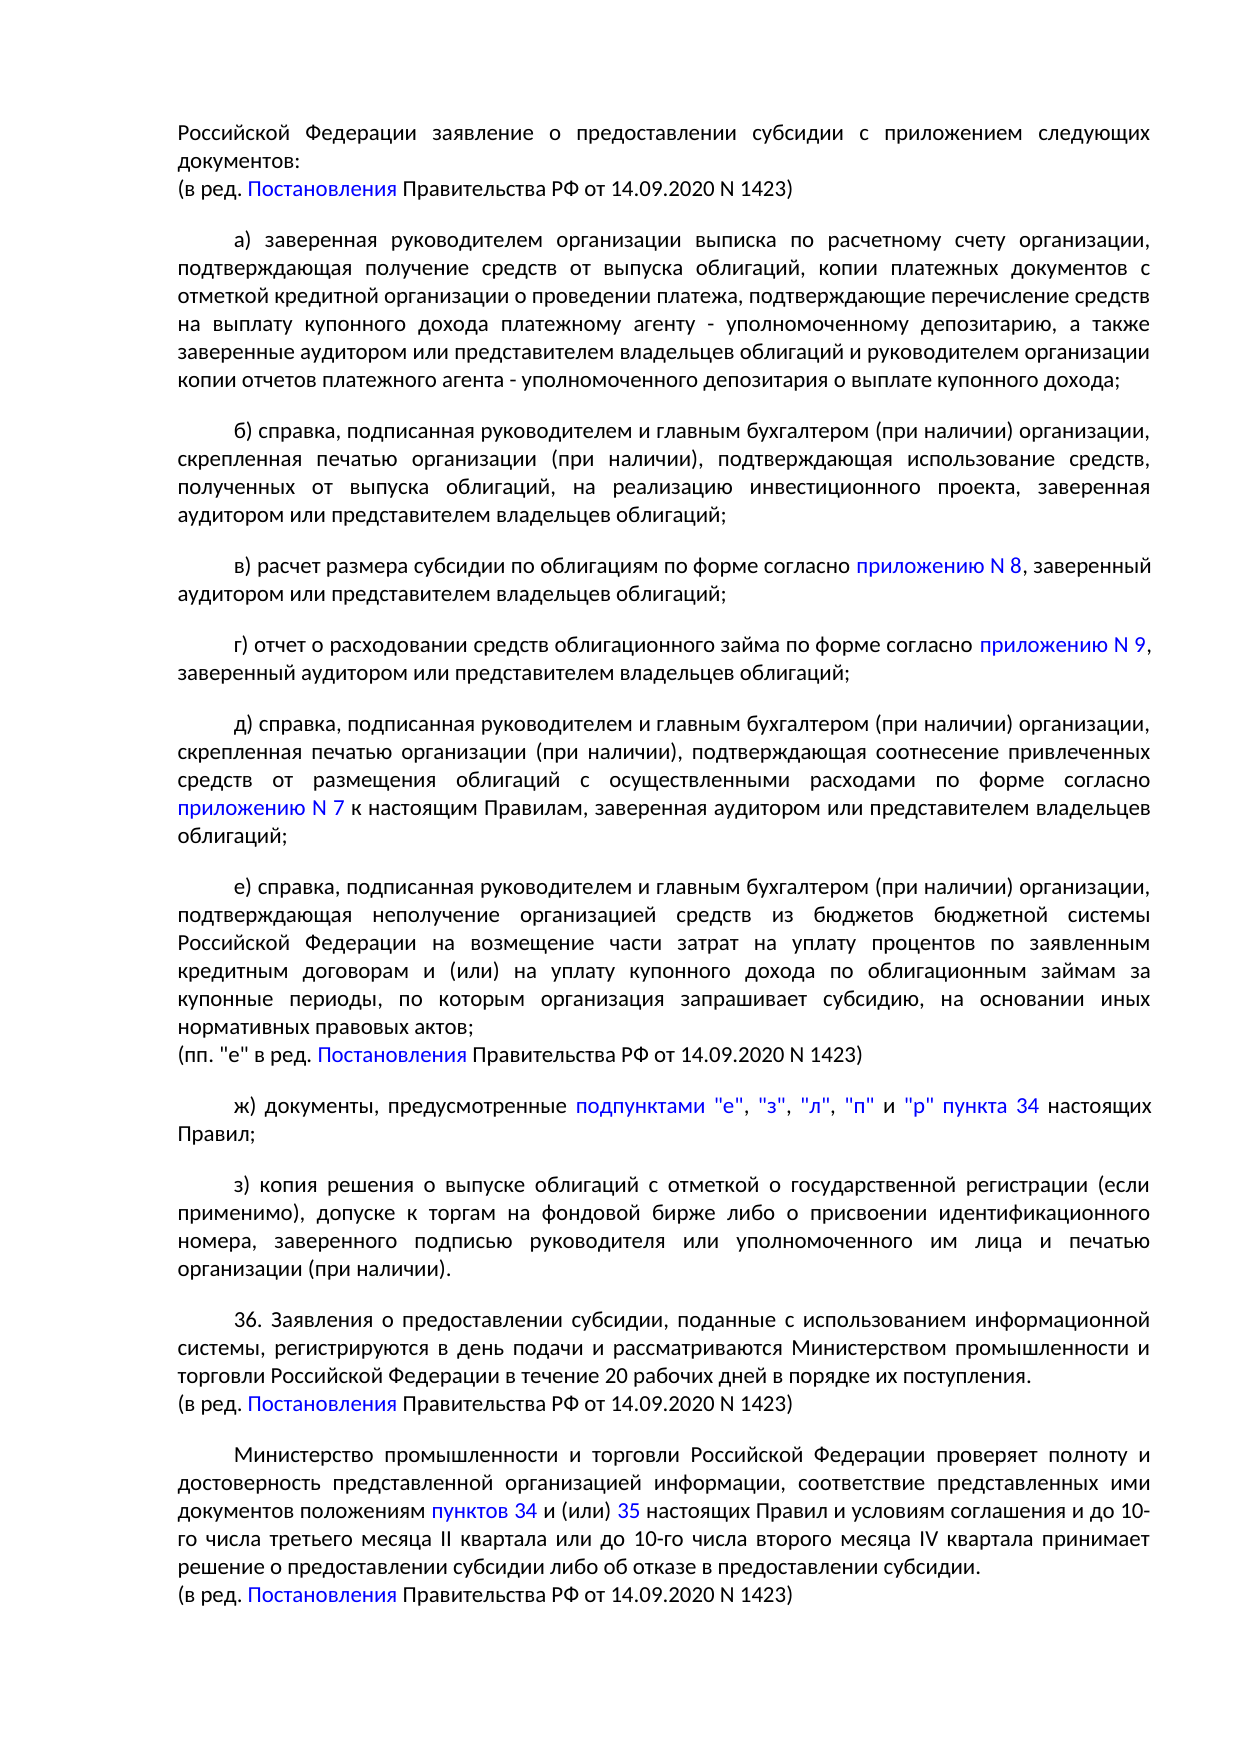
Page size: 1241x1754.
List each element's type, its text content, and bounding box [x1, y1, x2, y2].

text Министерство промышленности и торговли Российской Федерации проверяет полноту и достоверность представленной организацией информации, соответствие представленных ими документов положениям пунктов 34 и (или) 35 настоящих Правил и условиям соглашения и до 10-го числа третьего месяца II квартала или до 10-го числа второго месяца IV квартала принимает решение о предоставлении субсидии либо об отказе в предоставлении субсидии. [177, 1440, 1152, 1580]
text (в ред. Постановления Правительства РФ от 14.09.2020 N 1423) [177, 1580, 1152, 1608]
text в) расчет размера субсидии по облигациям по форме согласно приложению N 8, заверенный аудитором или представителем владельцев облигаций; [177, 551, 1152, 607]
text д) справка, подписанная руководителем и главным бухгалтером (при наличии) организации, скрепленная печатью организации (при наличии), подтверждающая соотнесение привлеченных средств от размещения облигаций с осуществленными расходами по форме согласно приложению N 7 к настоящим Правилам, заверенная аудитором или представителем владельцев облигаций; [177, 709, 1152, 849]
text з) копия решения о выпуске облигаций с отметкой о государственной регистрации (если применимо), допуске к торгам на фондовой бирже либо о присвоении идентификационного номера, заверенного подписью руководителя или уполномоченного им лица и печатью организации (при наличии). [177, 1170, 1152, 1282]
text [177, 118, 1152, 174]
text а) заверенная руководителем организации выписка по расчетному счету организации, подтверждающая получение средств от выпуска облигаций, копии платежных документов с отметкой кредитной организации о проведении платежа, подтверждающие перечисление средств на выплату купонного дохода платежному агенту - уполномоченному депозитарию, а также заверенные аудитором или представителем владельцев облигаций и руководителем организации копии отчетов платежного агента - уполномоченного депозитария о выплате купонного дохода; [177, 225, 1152, 393]
text (пп. "е" в ред. Постановления Правительства РФ от 14.09.2020 N 1423) [177, 1040, 1152, 1068]
text (в ред. Постановления Правительства РФ от 14.09.2020 N 1423) [177, 174, 1152, 202]
text б) справка, подписанная руководителем и главным бухгалтером (при наличии) организации, скрепленная печатью организации (при наличии), подтверждающая использование средств, полученных от выпуска облигаций, на реализацию инвестиционного проекта, заверенная аудитором или представителем владельцев облигаций; [177, 416, 1152, 528]
text е) справка, подписанная руководителем и главным бухгалтером (при наличии) организации, подтверждающая неполучение организацией средств из бюджетов бюджетной системы Российской Федерации на возмещение части затрат на уплату процентов по заявленным кредитным договорам и (или) на уплату купонного дохода по облигационным займам за купонные периоды, по которым организация запрашивает субсидию, на основании иных нормативных правовых актов; [177, 872, 1152, 1040]
text ж) документы, предусмотренные подпунктами "е", "з", "л", "п" и "р" пункта 34 настоящих Правил; [177, 1091, 1152, 1147]
text (в ред. Постановления Правительства РФ от 14.09.2020 N 1423) [177, 1389, 1152, 1417]
text г) отчет о расходовании средств облигационного займа по форме согласно приложению N 9, заверенный аудитором или представителем владельцев облигаций; [177, 630, 1152, 686]
text 36. Заявления о предоставлении субсидии, поданные с использованием информационной системы, регистрируются в день подачи и рассматриваются Министерством промышленности и торговли Российской Федерации в течение 20 рабочих дней в порядке их поступления. [177, 1305, 1152, 1389]
